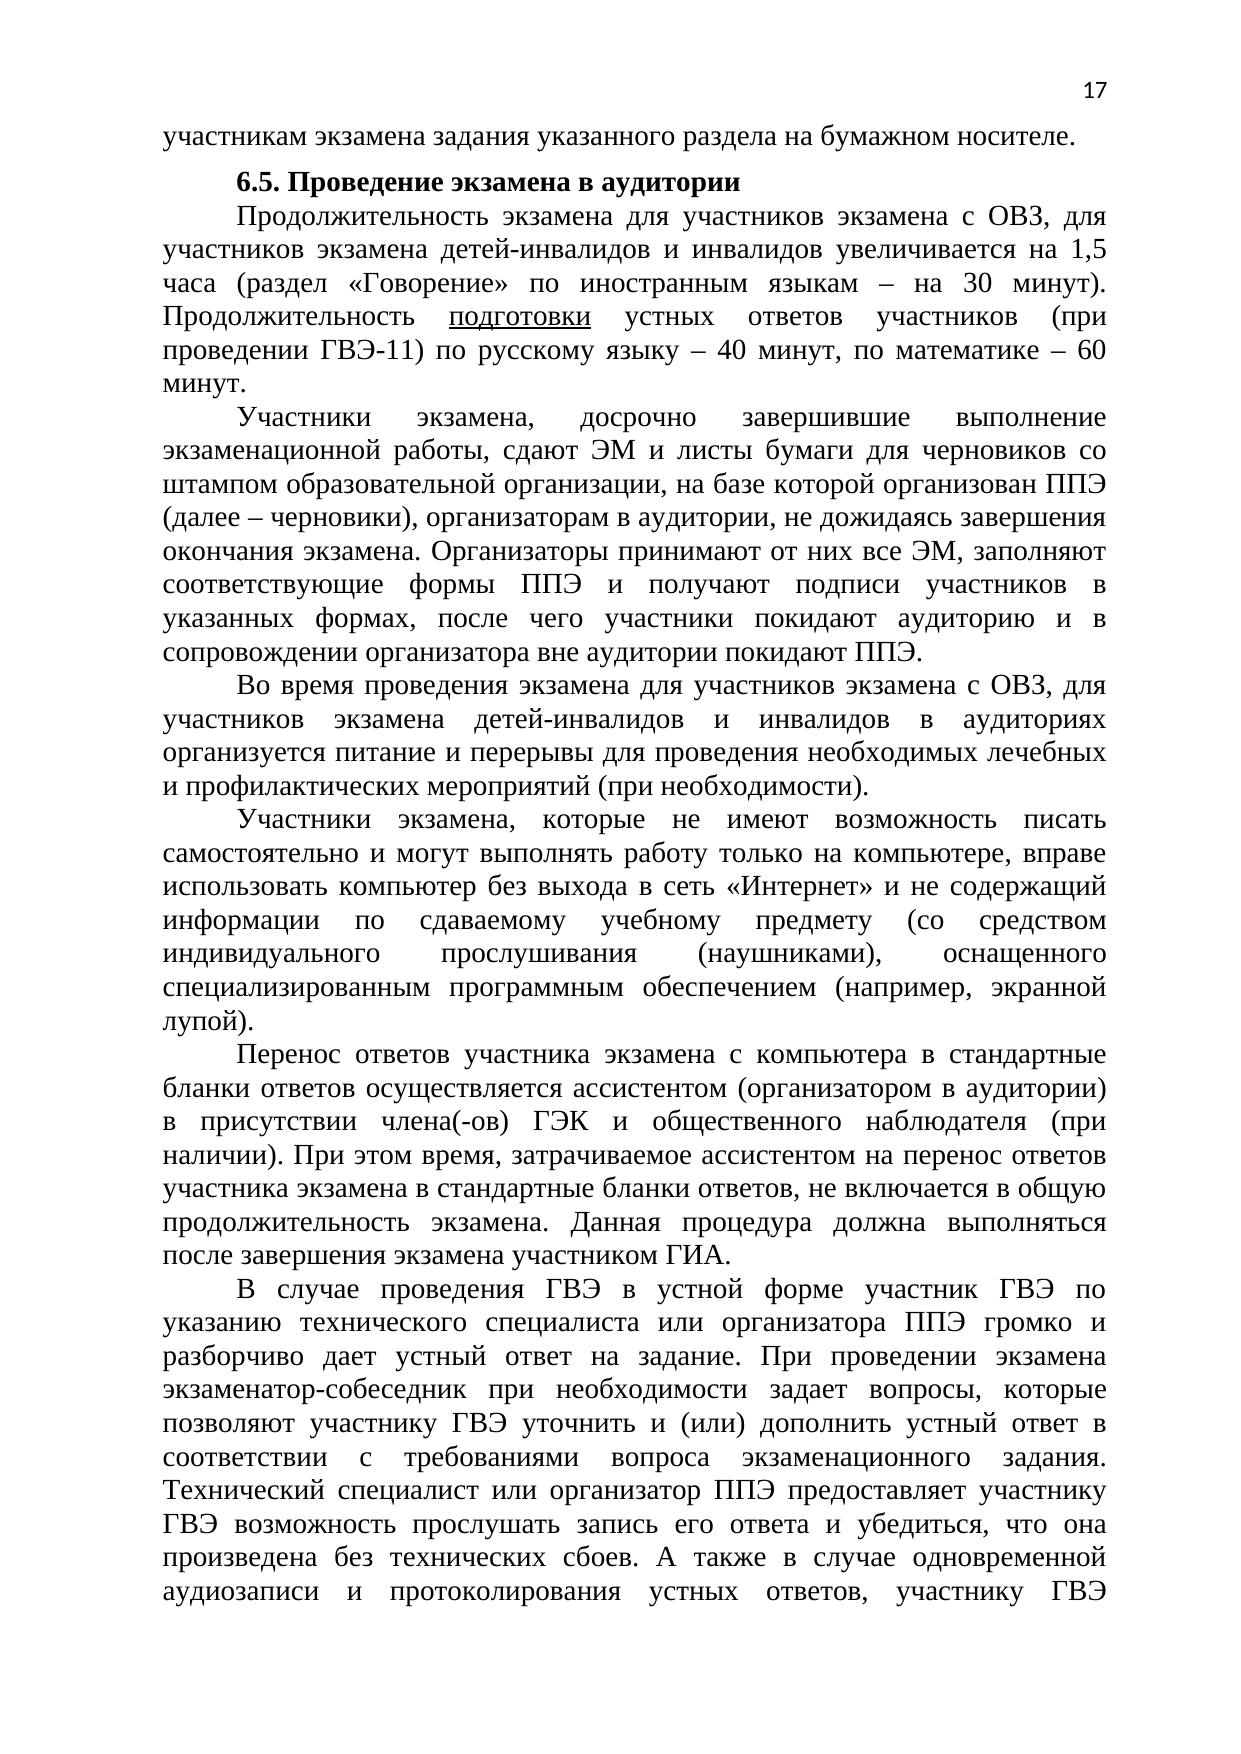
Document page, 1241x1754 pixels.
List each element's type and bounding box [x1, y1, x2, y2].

table_header [151, 118, 1118, 1606]
